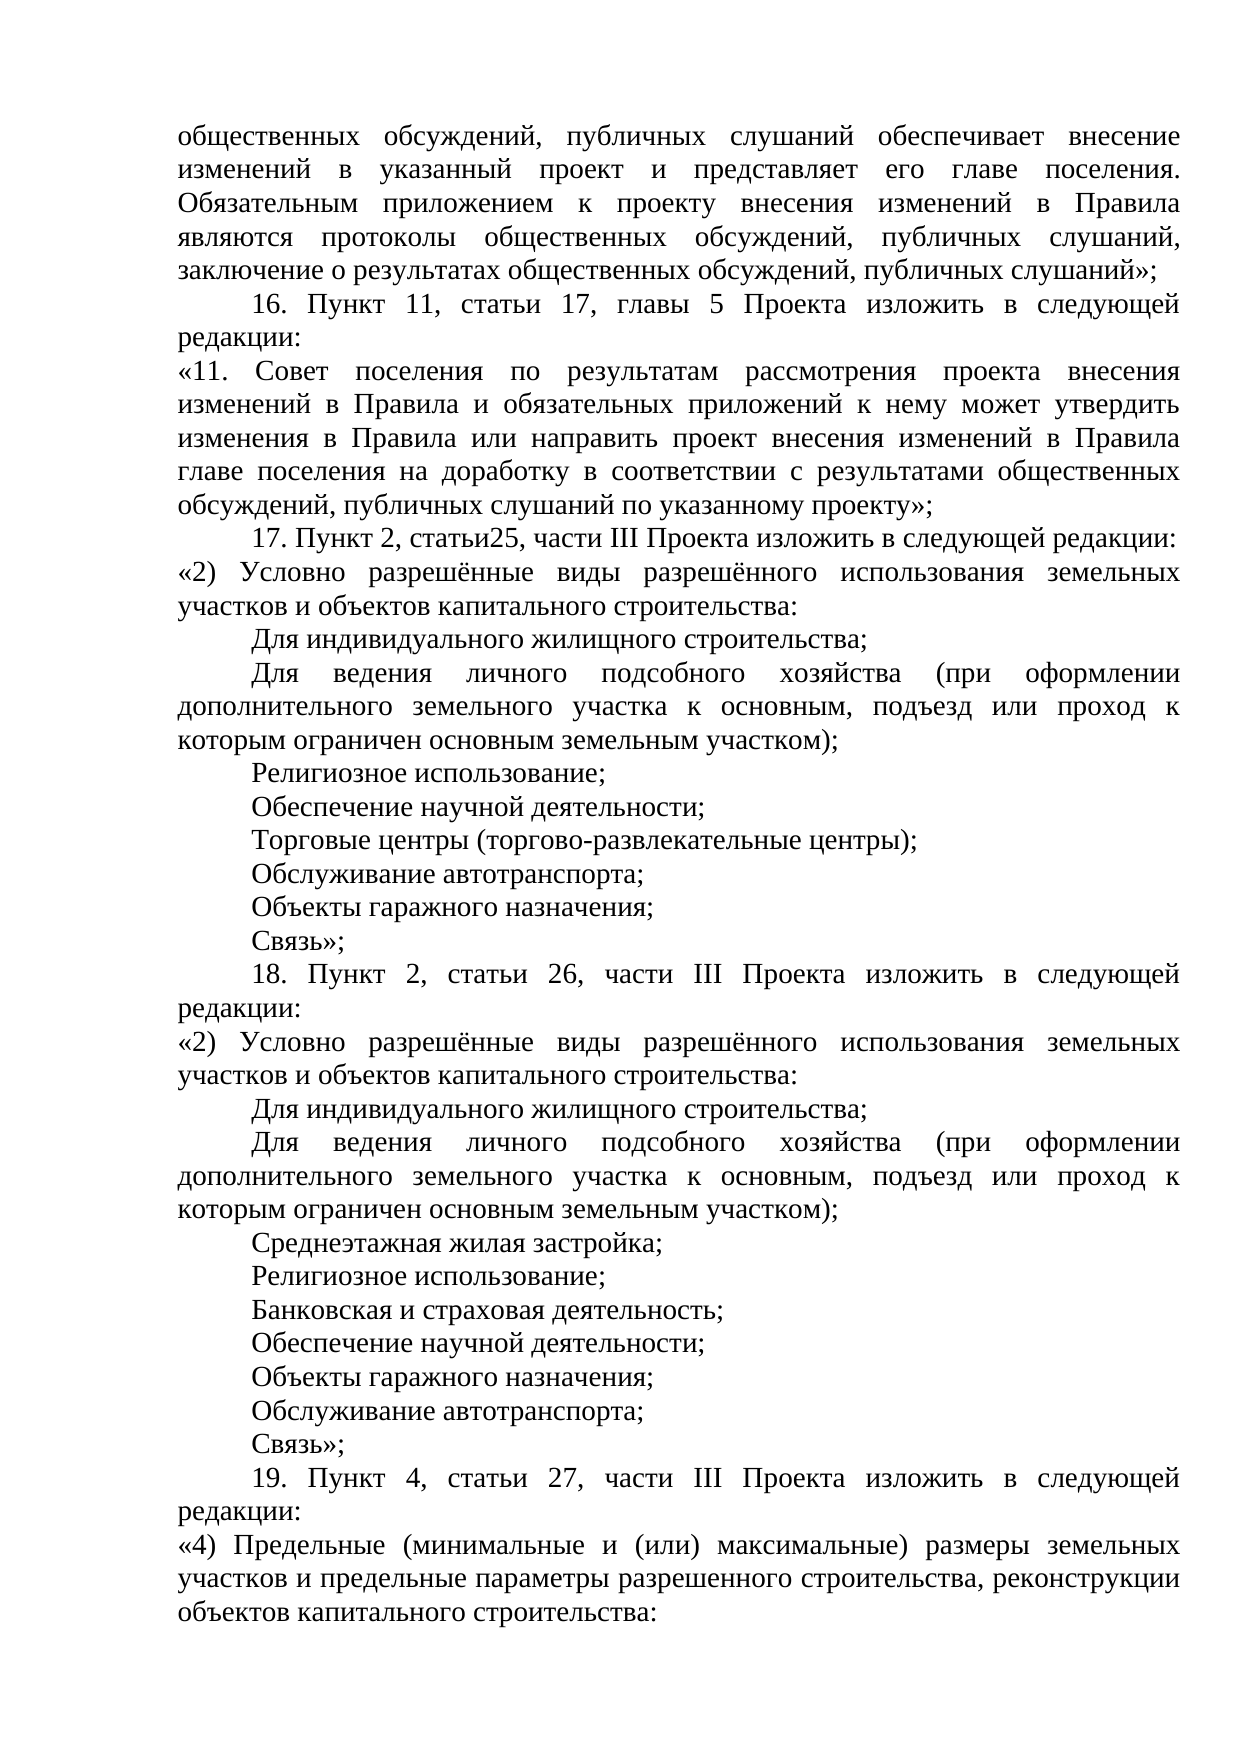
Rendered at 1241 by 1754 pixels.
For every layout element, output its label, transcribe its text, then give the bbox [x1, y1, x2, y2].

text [177, 118, 1181, 286]
text «2) Условно разрешённые виды разрешённого использования земельных участков и объектов капитального строительства: [177, 1024, 1181, 1091]
text  Связь»; [177, 1426, 1181, 1460]
text «2) Условно разрешённые виды разрешённого использования земельных участков и объектов капитального строительства: [177, 554, 1181, 621]
text  Обеспечение научной деятельности; [177, 1326, 1181, 1359]
text  Банковская и страховая деятельность; [177, 1292, 1181, 1326]
text «11. Совет поселения по результатам рассмотрения проекта внесения изменений в Правила и обязательных приложений к нему может утвердить изменения в Правила или направить проект внесения изменений в Правила главе поселения на доработку в соответствии с результатами общественных обсуждений, публичных слушаний по указанному проекту»; [177, 353, 1181, 521]
text 18. Пункт 2, статьи 26, части III Проекта изложить в следующей редакции: [177, 957, 1181, 1024]
text «4) Предельные (минимальные и (или) максимальные) размеры земельных участков и предельные параметры разрешенного строительства, реконструкции объектов капитального строительства: [177, 1527, 1181, 1627]
text  Обслуживание автотранспорта; [177, 1393, 1181, 1426]
text  Объекты гаражного назначения; [177, 889, 1181, 923]
text  Связь»; [177, 923, 1181, 957]
text  Для индивидуального жилищного строительства; [177, 621, 1181, 655]
text 16. Пункт 11, статьи 17, главы 5 Проекта изложить в следующей редакции: [177, 286, 1181, 353]
text  Обеспечение научной деятельности; [177, 789, 1181, 822]
text  Обслуживание автотранспорта; [177, 856, 1181, 889]
text  Религиозное использование; [177, 755, 1181, 789]
text  Для индивидуального жилищного строительства; [177, 1091, 1181, 1124]
text  Среднеэтажная жилая застройка; [177, 1225, 1181, 1258]
text 19. Пункт 4, статьи 27, части III Проекта изложить в следующей редакции: [177, 1460, 1181, 1527]
text  Объекты гаражного назначения; [177, 1359, 1181, 1393]
text 17. Пункт 2, статьи25, части III Проекта изложить в следующей редакции: [177, 521, 1181, 554]
text  Торговые центры (торгово-развлекательные центры); [177, 822, 1181, 856]
text  Для ведения личного подсобного хозяйства (при оформлении дополнительного земельного участка к основным, подъезд или проход к которым ограничен основным земельным участком); [177, 1124, 1181, 1225]
text  Религиозное использование; [177, 1258, 1181, 1292]
text  Для ведения личного подсобного хозяйства (при оформлении дополнительного земельного участка к основным, подъезд или проход к которым ограничен основным земельным участком); [177, 655, 1181, 755]
